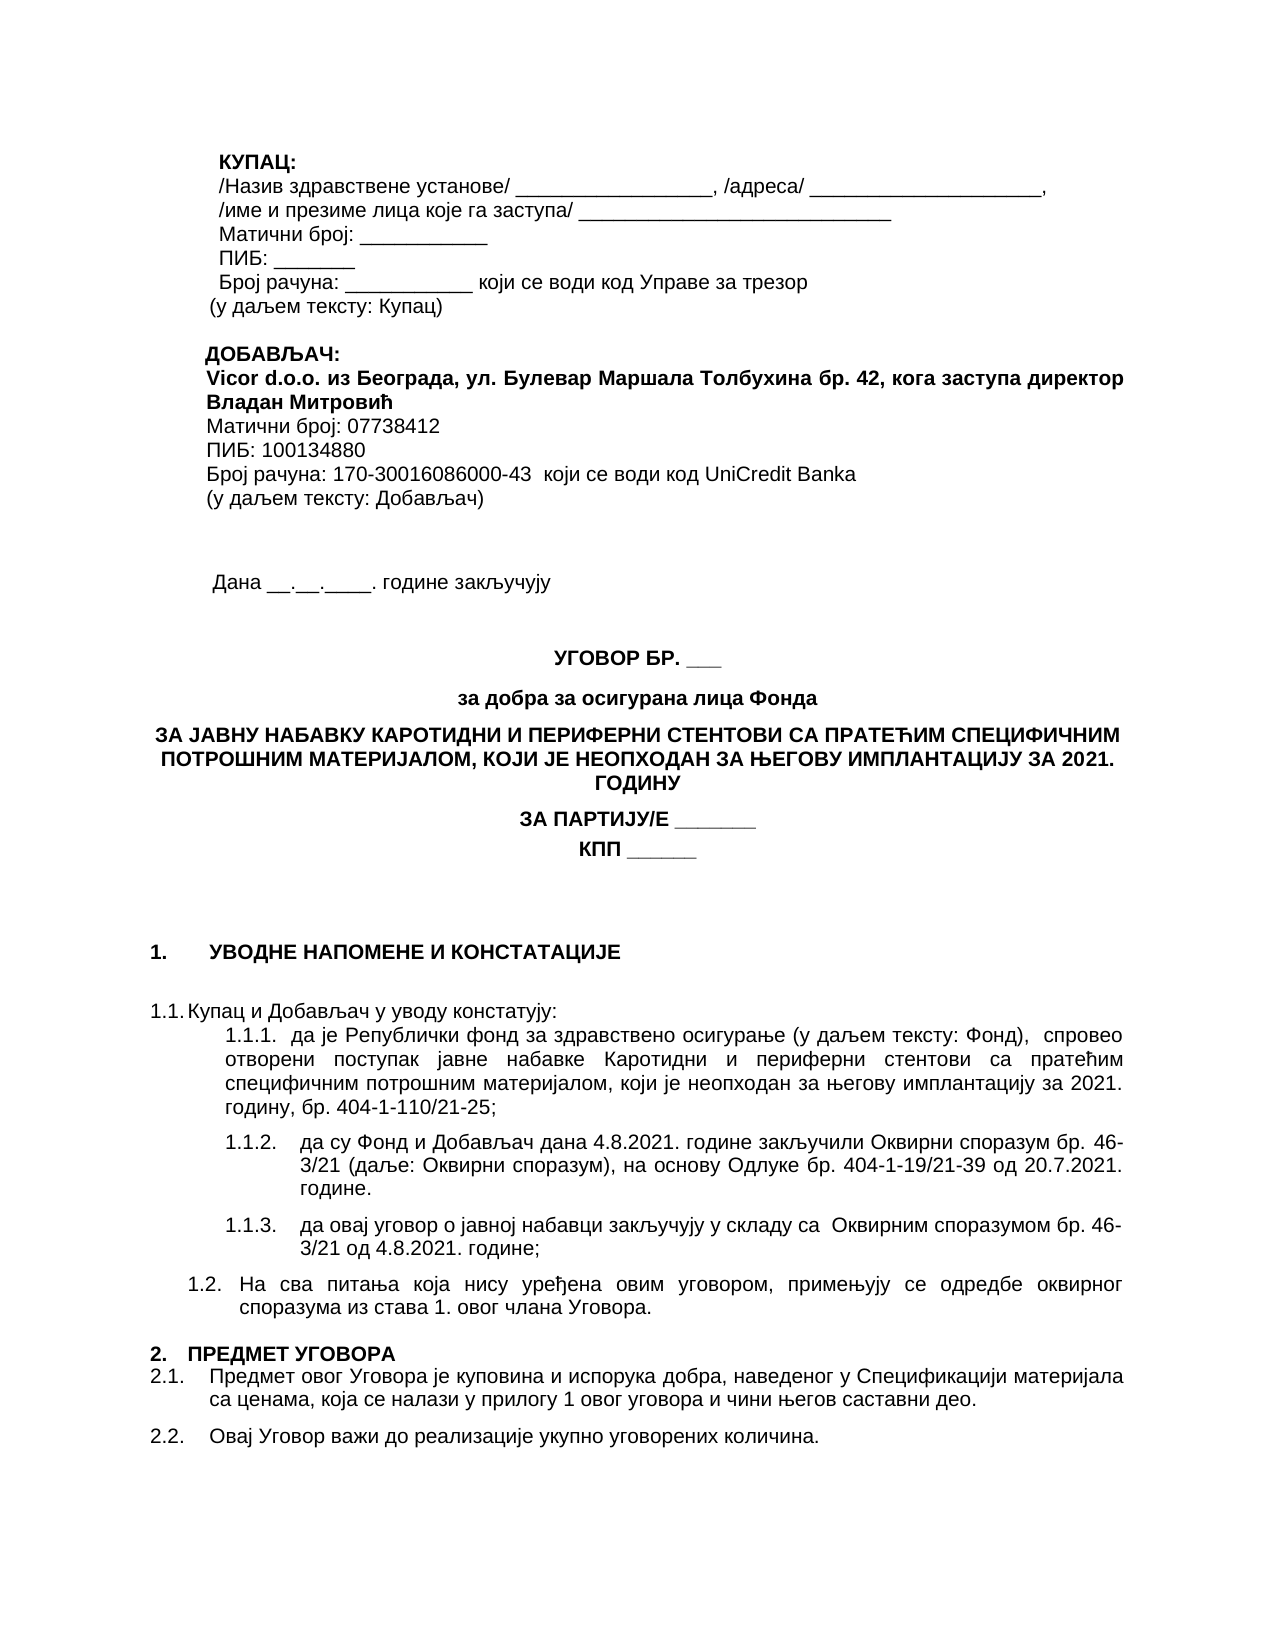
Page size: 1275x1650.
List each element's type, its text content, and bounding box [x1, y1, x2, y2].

text за добра за осигурана лица Фонда [150, 686, 1125, 710]
list Предмет овог Уговора је куповина и испорука добра, наведеног у Спецификацији материјала са ценама, која се налази у прилогу 1 овог уговора и чини његов саставни део. [150, 1366, 1124, 1411]
text ПИБ: _______ [219, 246, 1125, 270]
text ПИБ: 100134880 [206, 437, 1125, 461]
text 1.1.1. да је Републички фонд за здравствено осигурање (у даљем тексту: Фонд), спровео отворени поступак јавне набавке Каротидни и периферни стентови са пратећим специфичним потрошним материјалом, који је неопходан за његову имплантацију за 2021. годину, бр. 404-1-110/21-25; [225, 1023, 1124, 1119]
text Матични број: 07738412 [206, 413, 1125, 437]
text Матични број: ___________ [219, 222, 1125, 246]
list На сва питања која нису уређена овим уговором, примењују се одредбе оквирног споразума из става 1. овог члана Уговора. [187, 1273, 1124, 1319]
text ДОБАВЉАЧ: [187, 342, 1125, 366]
text Број рачуна: 170-30016086000-43 који се води код UniCredit Banka [206, 461, 1125, 485]
text КПП ______ [150, 837, 1125, 861]
text КУПАЦ: [219, 150, 1125, 174]
list Купац и Добављач у уводу констатују: [150, 1001, 1124, 1023]
text Број рачуна: ___________ који се води код Управе за трезор [219, 270, 1125, 294]
list да су Фонд и Добављач дана 4.8.2021. године закључили Оквирни споразум бр. 46-3/21 (даље: Оквирни споразум), на основу Одлуке бр. 404-1-19/21-39 од 20.7.2021. године. [225, 1132, 1123, 1200]
text ЗА ЈАВНУ НАБАВКУ КАРОТИДНИ И ПЕРИФЕРНИ СТЕНТОВИ СА ПРАТЕЋИМ СПЕЦИФИЧНИМ ПОТРОШНИМ МАТЕРИЈАЛОМ, КОЈИ ЈЕ НЕОПХОДАН ЗА ЊЕГОВУ ИМПЛАНТАЦИЈУ ЗА 2021. ГОДИНУ [150, 723, 1125, 794]
text ЗА ПАРТИЈУ/Е _______ [150, 807, 1125, 831]
list ПРЕДМЕТ УГОВОРА [150, 1343, 1124, 1366]
text (у даљем тексту: Купац) [209, 294, 1125, 318]
text УГОВОР БР. ___ [150, 647, 1125, 669]
text Vicor d.o.o. из Београда, ул. Булевар Маршала Толбухина бр. 42, кога заступа директор Владан Митровић [206, 366, 1125, 413]
text (у даљем тексту: Добављач) [206, 485, 1125, 509]
text /Назив здравствене установе/ _________________, /адреса/ ____________________, /име и презиме лица које га заступа/ ___________________________ [219, 174, 1079, 222]
list да овај уговор о јавној набавци закључују у складу са Оквирним споразумом бр. 46-3/21 од 4.8.2021. године; [225, 1214, 1123, 1259]
list Овај Уговор важи до реализације укупно уговорених количина. [150, 1425, 1124, 1448]
text Дана __.__.____. године закључују [212, 570, 1125, 594]
list УВОДНЕ НАПОМЕНЕ И КОНСТАТАЦИЈЕ [150, 941, 1124, 964]
